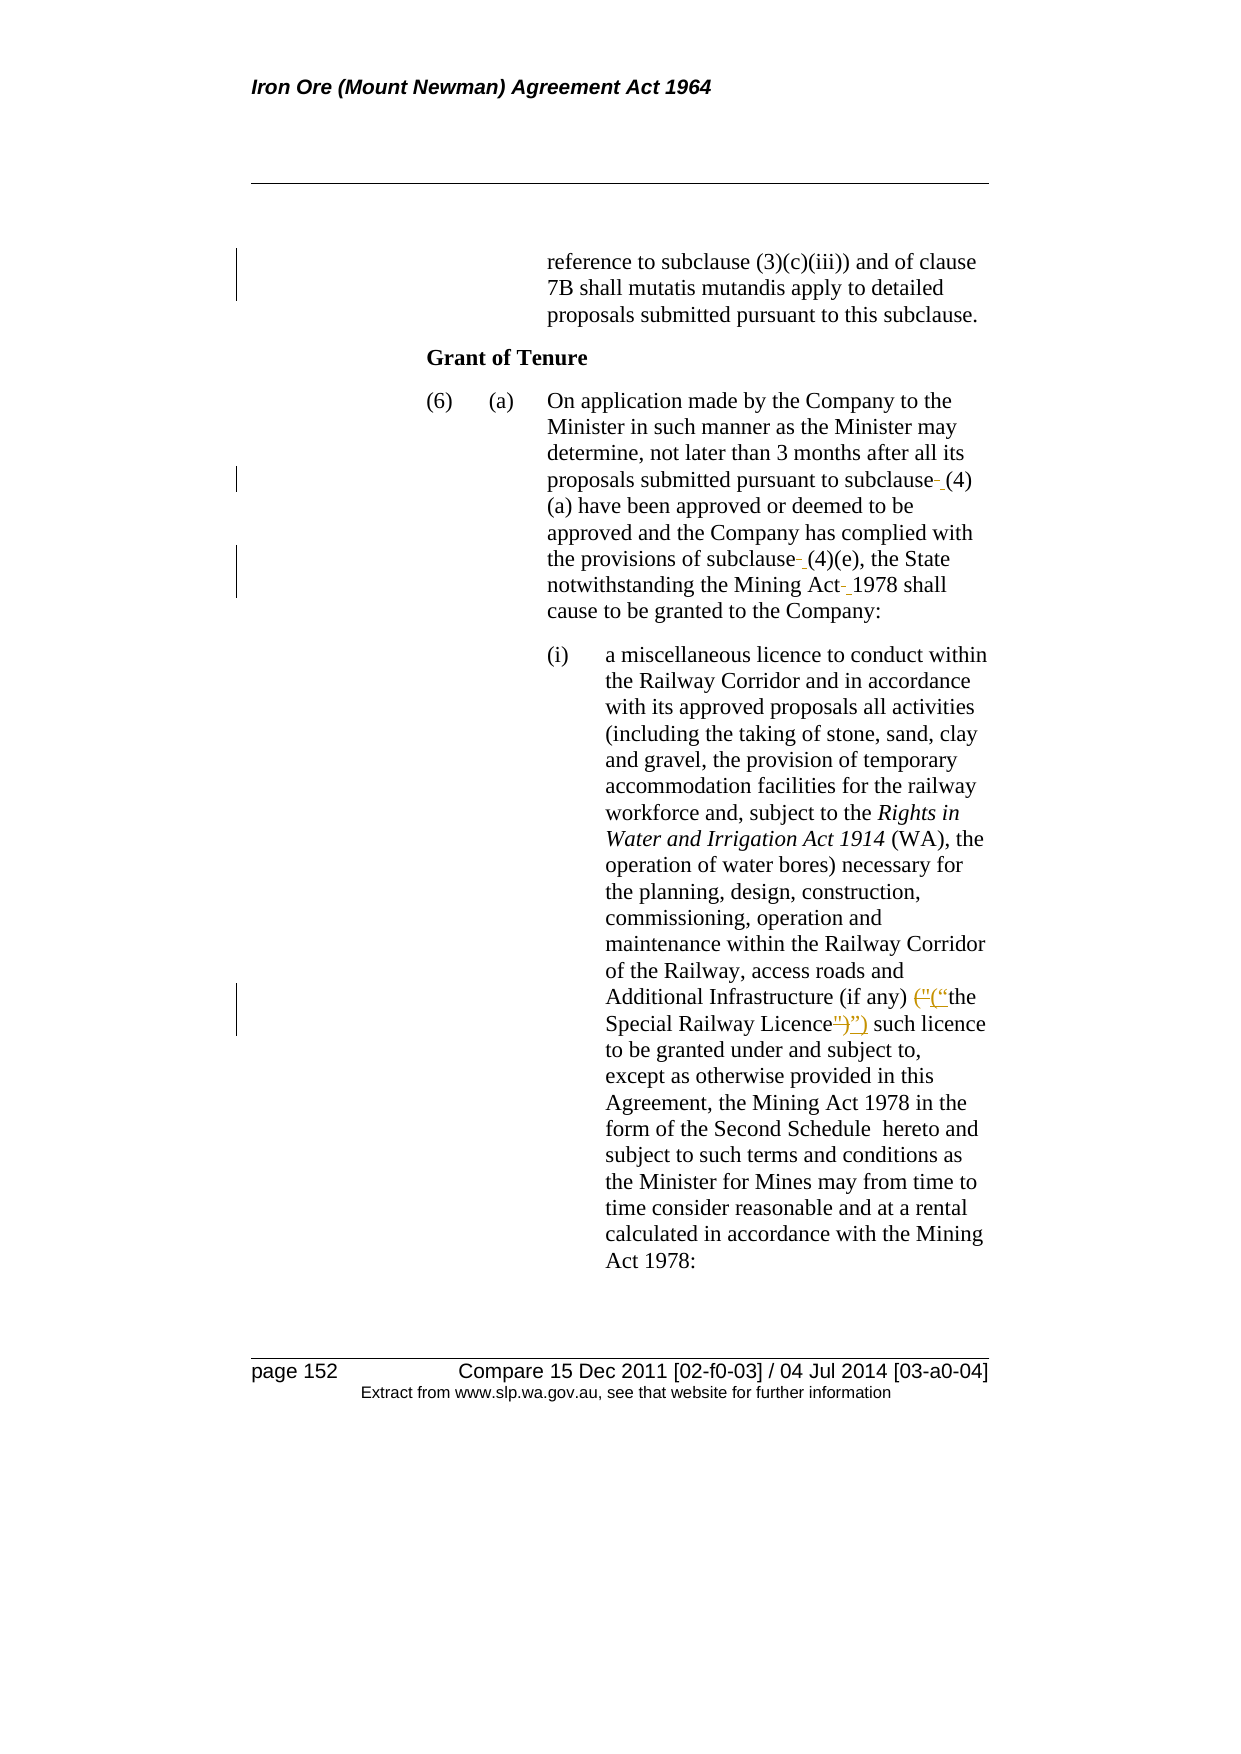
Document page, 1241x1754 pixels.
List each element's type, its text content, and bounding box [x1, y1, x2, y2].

text (i) a miscellaneous licence to conduct within the Railway Corridor and in accordance with its approved proposals all activities (including the taking of stone, sand, clay and gravel, the provision of temporary accommodation facilities for the railway workforce and, subject to the Rights in Water and Irrigation Act 1914 (WA), the operation of water bores) necessary for the planning, design, construction, commissioning, operation and maintenance within the Railway Corridor of the Railway, access roads and Additional Infrastructure (if any) the Special Railway Licence such licence to be granted under and subject to, except as otherwise provided in this Agreement, the Mining Act 1978 in the form of the Second Schedule hereto and subject to such terms and conditions as the Minister for Mines may from time to time consider reasonable and at a rental calculated in accordance with the Mining Act 1978: [547, 641, 989, 1273]
text Grant of Tenure [426, 344, 989, 370]
text (6) (a) On application made by the Company to the Minister in such manner as the Minister may determine, not later than 3 months after all its proposals submitted pursuant to subclause(4)(a) have been approved or deemed to be approved and the Company has complied with the provisions of subclause(4)(e), the State notwithstanding the Mining Act1978 shall cause to be granted to the Company: [426, 387, 989, 624]
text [488, 248, 989, 327]
